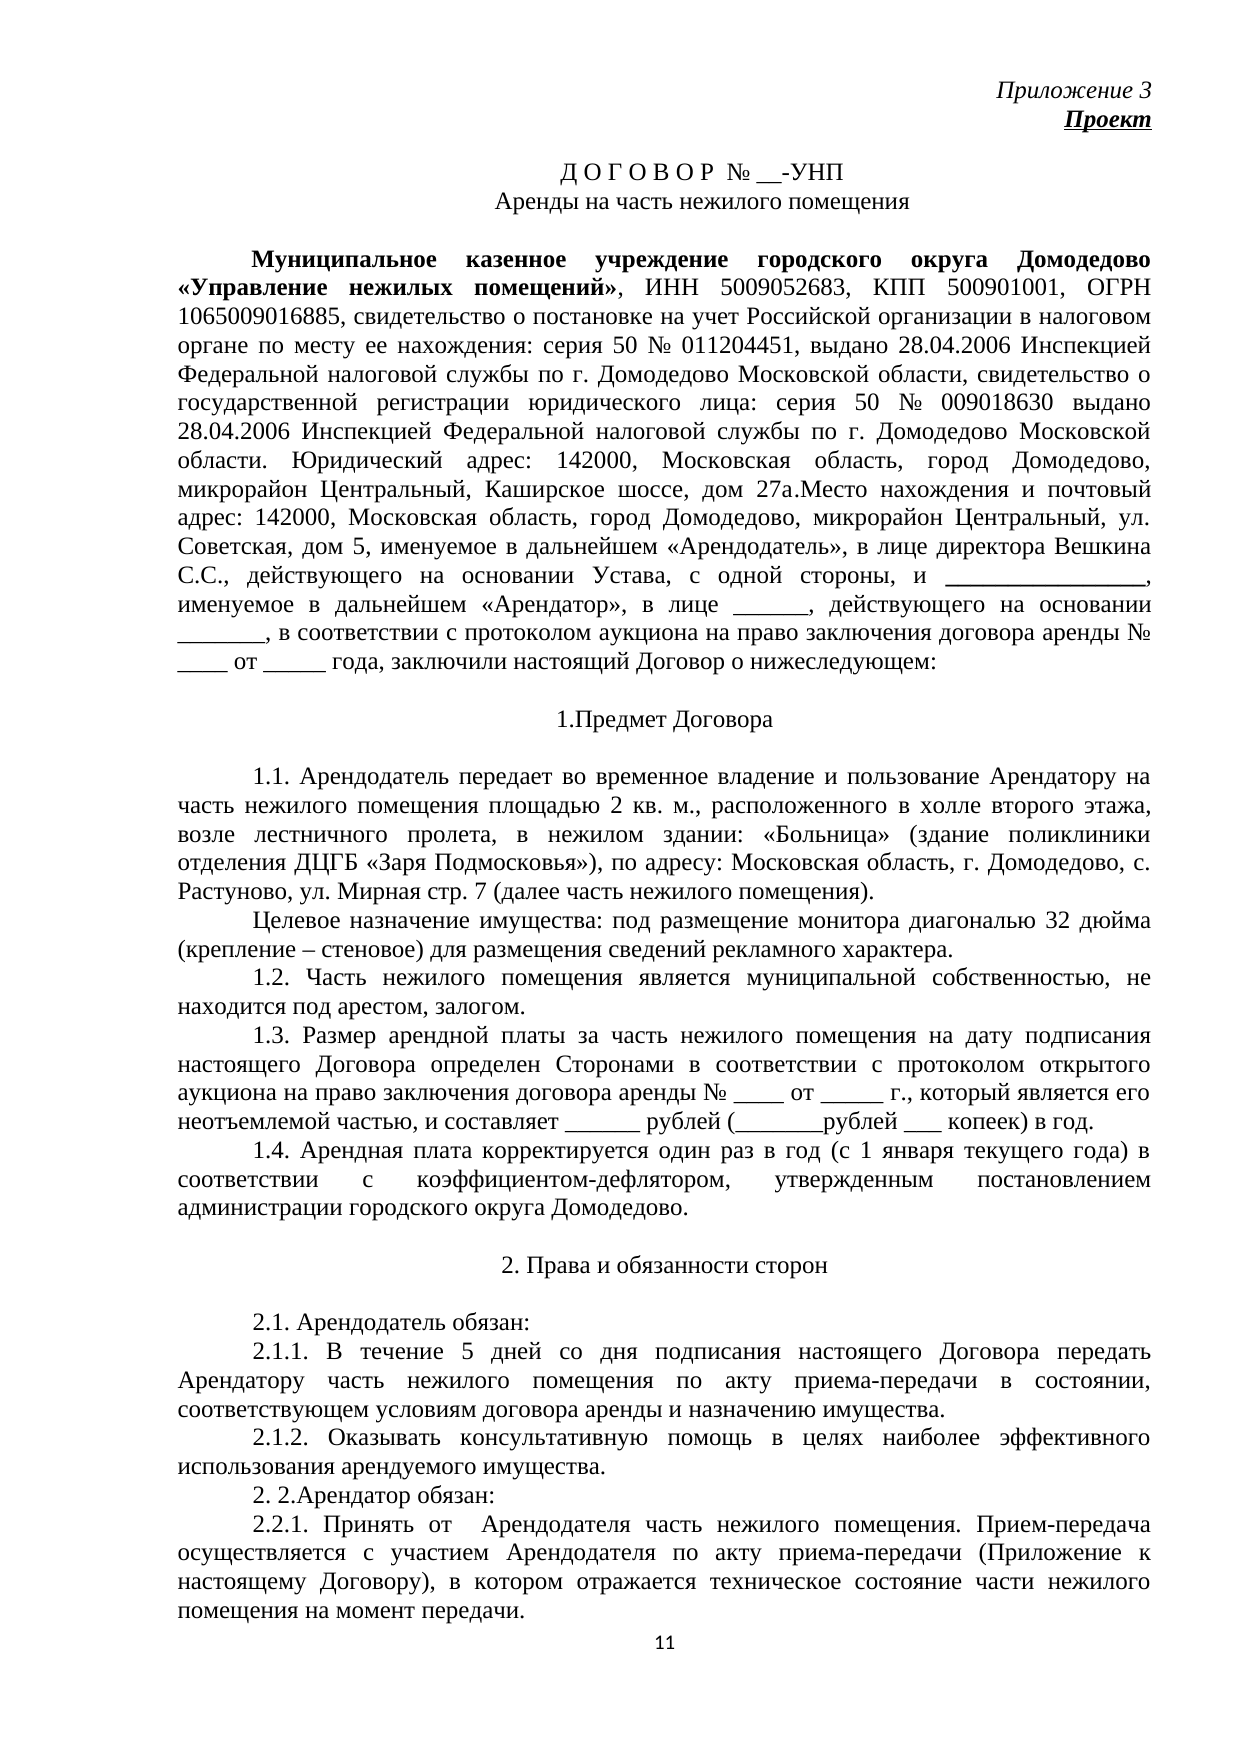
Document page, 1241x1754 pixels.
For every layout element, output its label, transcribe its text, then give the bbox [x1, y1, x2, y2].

text 2.1.1. В течение 5 дней со дня подписания настоящего Договора передать Арендатору часть нежилого помещения по акту приема-передачи в состоянии, соответствующем условиям договора аренды и назначению имущества. [177, 1336, 1152, 1422]
text Д О Г О В О Р № __-УНП [177, 157, 1152, 186]
text 2.2.1. Принять от Арендодателя часть нежилого помещения. Прием-передача осуществляется с участием Арендодателя по акту приема-передачи (Приложение к настоящему Договору), в котором отражается техническое состояние части нежилого помещения на момент передачи. [177, 1509, 1152, 1624]
text Муниципальное казенное учреждение городского округа Домодедово «Управление нежилых помещений», ИНН 5009052683, КПП 500901001, ОГРН 1065009016885, свидетельство о постановке на учет Российской организации в налоговом органе по месту ее нахождения: серия 50 № 011204451, выдано 28.04.2006 Инспекцией Федеральной налоговой службы по г. Домодедово Московской области, свидетельство о государственной регистрации юридического лица: серия 50 № 009018630 выдано 28.04.2006 Инспекцией Федеральной налоговой службы по г. Домодедово Московской области. Юридический адрес: 142000, Московская область, город Домодедово, микрорайон Центральный, Каширское шоссе, дом 27а.Место нахождения и почтовый адрес: 142000, Московская область, город Домодедово, микрорайон Центральный, ул. Советская, дом 5, именуемое в дальнейшем «Арендодатель», в лице директора Вешкина С.С., действующего на основании Устава, с одной стороны, и ________________, именуемое в дальнейшем «Арендатор», в лице ______, действующего на основании _______, в соответствии с протоколом аукциона на право заключения договора аренды № ____ от _____ года, заключили настоящий Договор о нижеследующем: [177, 244, 1152, 675]
text 2. 2.Арендатор обязан: [177, 1480, 1152, 1509]
text 1.4. Арендная плата корректируется один раз в год (с 1 января текущего года) в соответствии с коэффициентом-дефлятором, утвержденным постановлением администрации городского округа Домодедово. [177, 1135, 1152, 1221]
text 2. Права и обязанности сторон [177, 1250, 1152, 1279]
text Целевое назначение имущества: под размещение монитора диагональю 32 дюйма (крепление – стеновое) для размещения сведений рекламного характера. [177, 905, 1152, 962]
text 1.1. Арендодатель передает во временное владение и пользование Арендатору на часть нежилого помещения площадью 2 кв. м., расположенного в холле второго этажа, возле лестничного пролета, в нежилом здании: «Больница» (здание поликлиники отделения ДЦГБ «Заря Подмосковья»), по адресу: Московская область, г. Домодедово, с. Растуново, ул. Мирная стр. 7 (далее часть нежилого помещения). [177, 761, 1152, 905]
text Проект [177, 104, 1152, 132]
text 1.2. Часть нежилого помещения является муниципальной собственностью, не находится под арестом, залогом. [177, 962, 1152, 1020]
text Приложение 3 [177, 75, 1152, 104]
text 1.3. Размер арендной платы за часть нежилого помещения на дату подписания настоящего Договора определен Сторонами в соответствии с протоколом открытого аукциона на право заключения договора аренды № ____ от _____ г., который является его неотъемлемой частью, и составляет ______ рублей (_______рублей ___ копеек) в год. [177, 1020, 1152, 1135]
text Аренды на часть нежилого помещения [177, 186, 1152, 215]
text 2.1. Арендодатель обязан: [177, 1307, 1152, 1336]
text 1.Предмет Договора [177, 704, 1152, 732]
text 2.1.2. Оказывать консультативную помощь в целях наиболее эффективного использования арендуемого имущества. [177, 1422, 1152, 1480]
